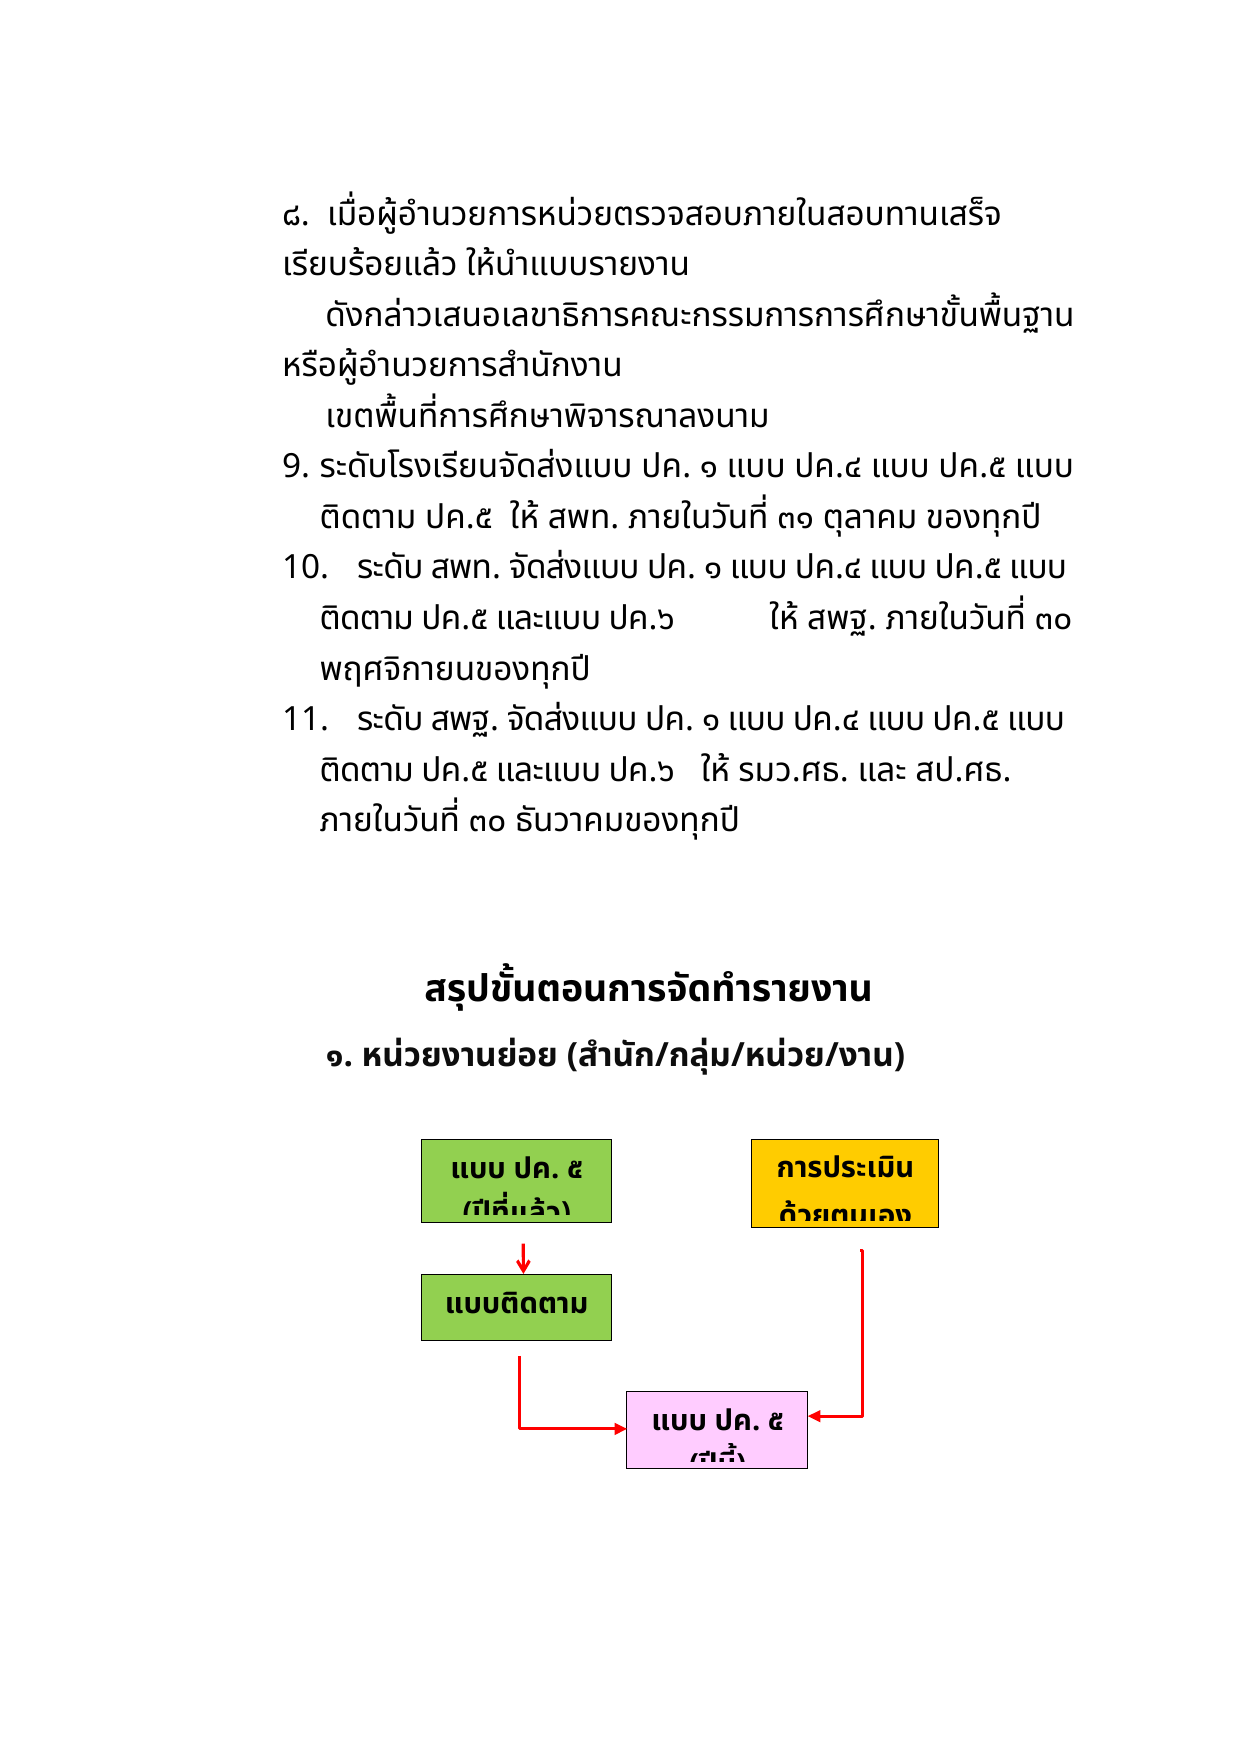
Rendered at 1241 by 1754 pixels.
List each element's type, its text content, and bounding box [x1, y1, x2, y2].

text สรุปขั้นตอนการจัดทำรายงาน [207, 961, 1090, 1018]
text ดังกล่าวเสนอเลขาธิการคณะกรรมการการศึกษาขั้นพื้นฐานหรือผู้อำนวยการสำนักงาน [282, 291, 1090, 392]
text ๑. หน่วยงานย่อย (สำนัก/กลุ่ม/หน่วย/งาน) [326, 1030, 1090, 1081]
list ระดับ สพท. จัดส่งแบบ ปค. ๑ แบบ ปค.๔ แบบ ปค.๕ แบบติดตาม ปค.๕ และแบบ ปค.๖ ให้ สพฐ. ภายในวันที่ ๓๐ พฤศจิกายนของทุกปี [282, 543, 1090, 695]
text เขตพื้นที่การศึกษาพิจารณาลงนาม [282, 392, 1090, 442]
list ระดับโรงเรียนจัดส่งแบบ ปค. ๑ แบบ ปค.๔ แบบ ปค.๕ แบบติดตาม ปค.๕ ให้ สพท. ภายในวันที่ ๓๑ ตุลาคม ของทุกปี [282, 442, 1090, 543]
list ระดับ สพฐ. จัดส่งแบบ ปค. ๑ แบบ ปค.๔ แบบ ปค.๕ แบบติดตาม ปค.๕ และแบบ ปค.๖ ให้ รมว.ศธ. และ สป.ศธ. ภายในวันที่ ๓๐ ธันวาคมของทุกปี [282, 695, 1090, 847]
text ๘. เมื่อผู้อำนวยการหน่วยตรวจสอบภายในสอบทานเสร็จเรียบร้อยแล้ว ให้นำแบบรายงาน [282, 190, 1090, 291]
